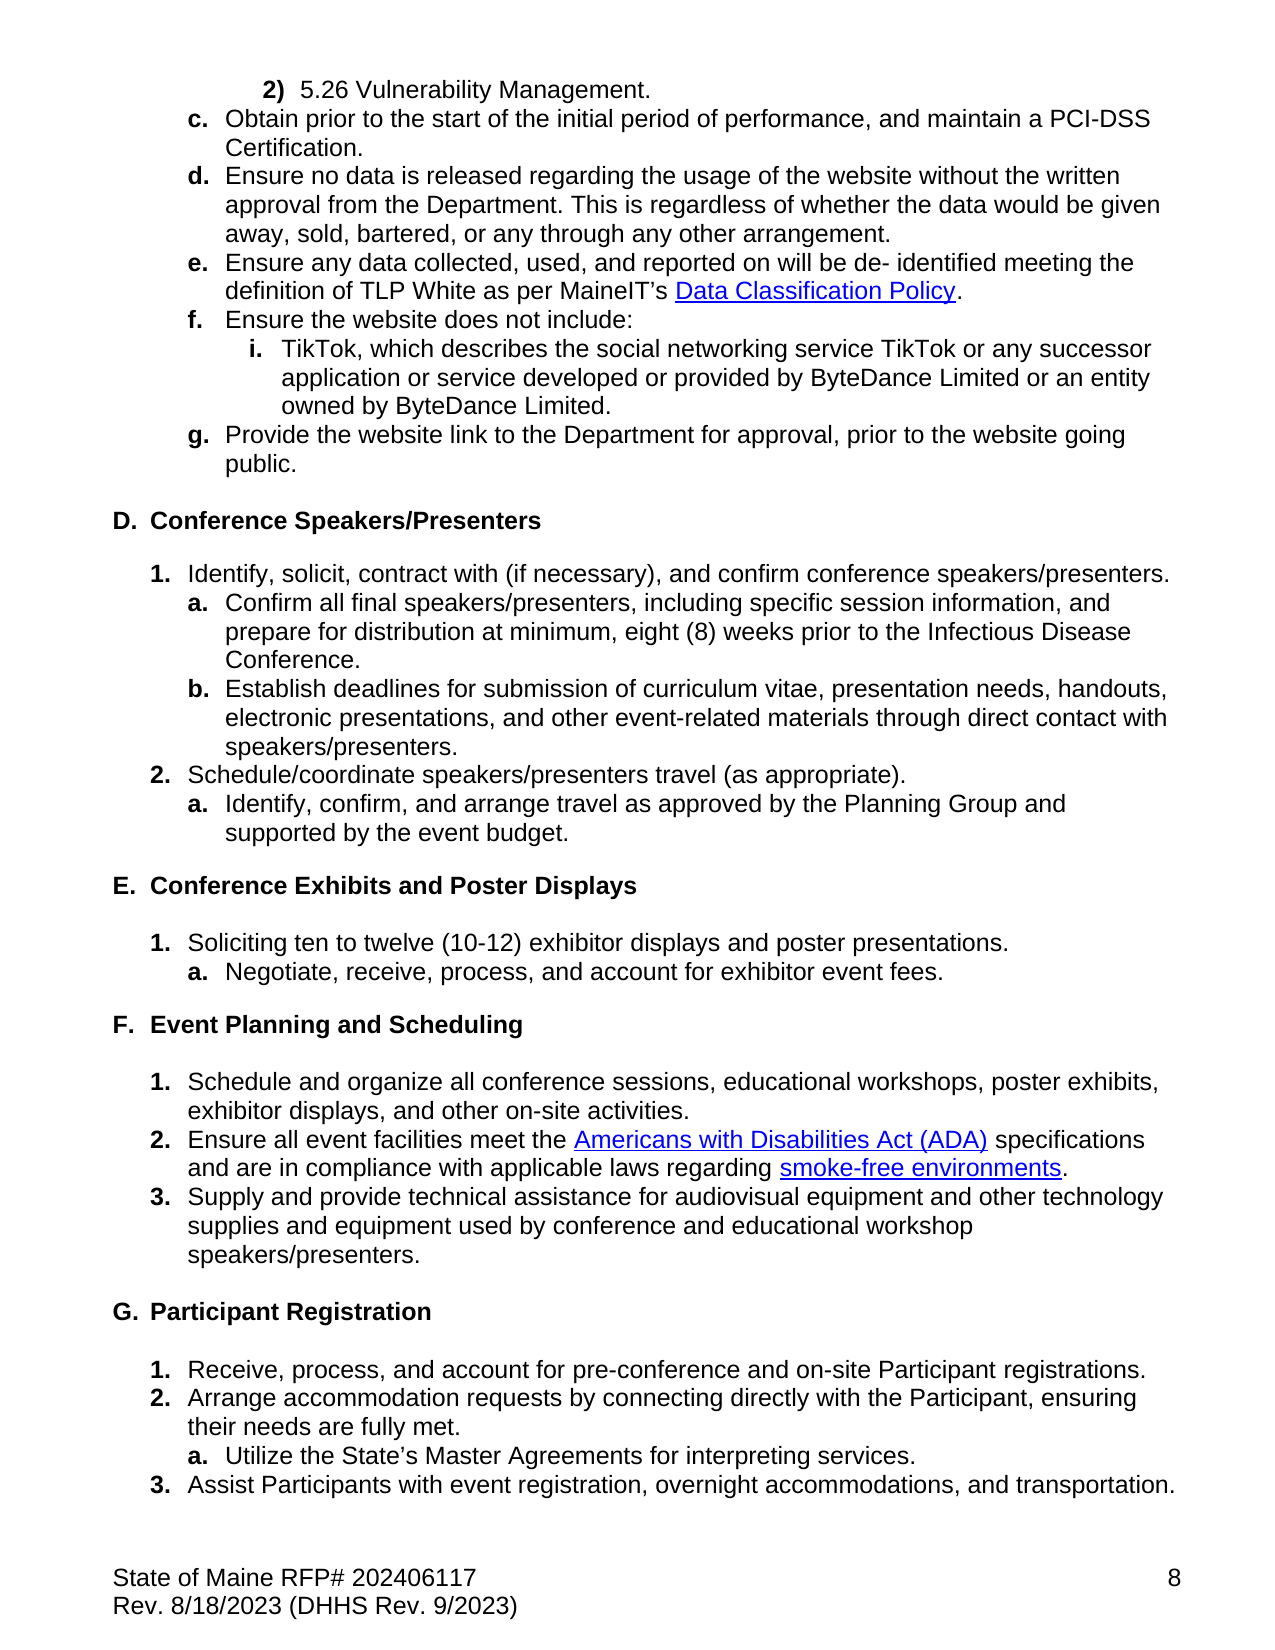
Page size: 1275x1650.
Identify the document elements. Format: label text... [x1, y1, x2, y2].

list Supply and provide technical assistance for audiovisual equipment and other technology supplies and equipment used by conference and educational workshop speakers/presenters. [150, 1182, 1181, 1268]
list Ensure any data collected, used, and reported on will be de- identified meeting the definition of TLP White as per MaineIT’s Data Classification Policy. [187, 247, 1181, 305]
list Identify, solicit, contract with (if necessary), and confirm conference speakers/presenters. [150, 559, 1181, 588]
list Schedule/coordinate speakers/presenters travel (as appropriate). [150, 760, 1181, 789]
list Conference Speakers/Presenters [112, 506, 1181, 559]
list Obtain prior to the start of the initial period of performance, and maintain a PCI-DSS Certification. [187, 104, 1181, 161]
list Negotiate, receive, process, and account for exhibitor event fees. [187, 957, 1181, 1010]
list Schedule and organize all conference sessions, educational workshops, poster exhibits, exhibitor displays, and other on-site activities. [150, 1067, 1181, 1125]
list Conference Exhibits and Poster Displays [112, 871, 1181, 899]
list Ensure no data is released regarding the usage of the website without the written approval from the Department. This is regardless of whether the data would be given away, sold, bartered, or any through any other arrangement. [187, 161, 1181, 247]
list Arrange accommodation requests by connecting directly with the Participant, ensuring their needs are fully met. [150, 1383, 1181, 1441]
list Assist Participants with event registration, overnight accommodations, and transportation. [150, 1470, 1181, 1498]
list TikTok, which describes the social networking service TikTok or any successor application or service developed or provided by ByteDance Limited or an entity owned by ByteDance Limited. [262, 334, 1181, 420]
list Event Planning and Scheduling [112, 1010, 1181, 1038]
list Establish deadlines for submission of curriculum vitae, presentation needs, handouts, electronic presentations, and other event-related materials through direct contact with speakers/presenters. [187, 674, 1181, 760]
list Soliciting ten to twelve (10-12) exhibitor displays and poster presentations. [150, 928, 1181, 957]
list Utilize the State’s Master Agreements for interpreting services. [187, 1441, 1181, 1470]
list Confirm all final speakers/presenters, including specific session information, and prepare for distribution at minimum, eight (8) weeks prior to the Infectious Disease Conference. [187, 588, 1181, 674]
list 5.26 Vulnerability Management. [262, 75, 1181, 104]
list Provide the website link to the Department for approval, prior to the website going public. [187, 420, 1181, 477]
list Participant Registration [112, 1297, 1181, 1326]
list Ensure all event facilities meet the Americans with Disabilities Act (ADA) specifications and are in compliance with applicable laws regarding smoke-free environments. [150, 1125, 1181, 1182]
list Identify, confirm, and arrange travel as approved by the Planning Group and supported by the event budget. [187, 789, 1181, 871]
list Ensure the website does not include: [187, 305, 1181, 334]
list Receive, process, and account for pre-conference and on-site Participant registrations. [150, 1355, 1181, 1383]
